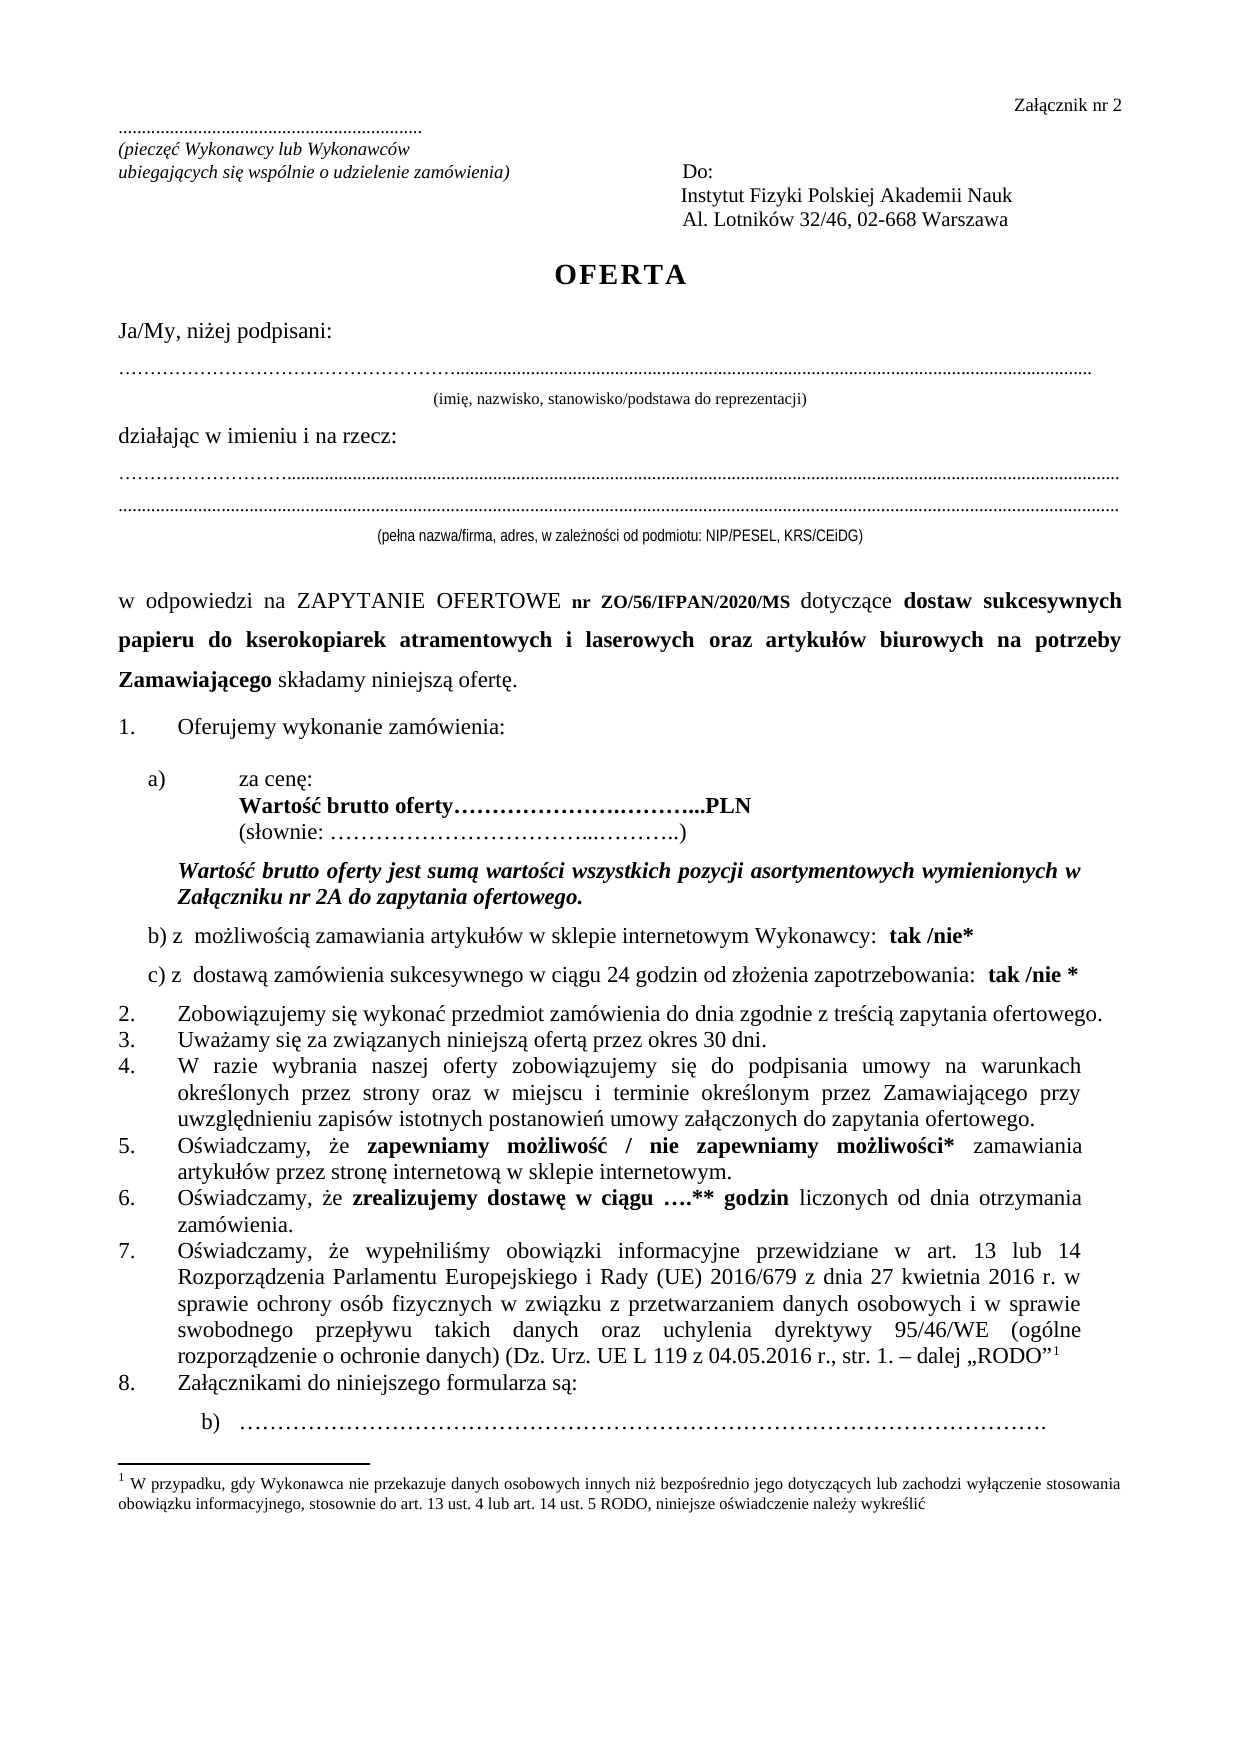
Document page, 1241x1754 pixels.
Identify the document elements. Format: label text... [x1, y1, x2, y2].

text c) z dostawą zamówienia sukcesywnego w ciągu 24 godzin od złożenia zapotrzebowania: tak /nie * [148, 961, 1082, 987]
list Oferujemy wykonanie zamówienia: [118, 713, 1082, 740]
list za cenę: [148, 765, 1082, 792]
list Oświadczamy, że zapewniamy możliwość / nie zapewniamy możliwości* zamawiania artykułów przez stronę internetową w sklepie internetowym. [118, 1132, 1082, 1184]
list W razie wybrania naszej oferty zobowiązujemy się do podpisania umowy na warunkach określonych przez strony oraz w miejscu i terminie określonym przez Zamawiającego przy uwzględnieniu zapisów istotnych postanowień umowy załączonych do zapytania ofertowego. [118, 1053, 1082, 1132]
text ................................................................. [118, 116, 1122, 137]
text Instytut Fizyki Polskiej Akademii Nauk [118, 183, 1122, 207]
text ………………………........................................................................................................................................................................................................................................................................................................................................................................................................ [118, 462, 1122, 515]
list (słownie: ……………………………...………..) [238, 818, 1082, 844]
text (pełna nazwa/firma, adres, w zależności od podmiotu: NIP/PESEL, KRS/CEiDG) [118, 526, 1122, 545]
text b) z możliwością zamawiania artykułów w sklepie internetowym Wykonawcy: tak /nie* [148, 922, 1082, 948]
list Oświadczamy, że zrealizujemy dostawę w ciągu ….** godzin liczonych od dnia otrzymania zamówienia. [118, 1184, 1082, 1237]
text OFERTA [118, 257, 1122, 291]
text ubiegających się wspólnie o udzielenie zamówienia) Do: [118, 159, 1122, 183]
text Wartość brutto oferty jest sumą wartości wszystkich pozycji asortymentowych wymienionych w Załączniku nr 2A do zapytania ofertowego. [177, 857, 1082, 910]
text Ja/My, niżej podpisani: [118, 317, 1082, 344]
list ……………………………………………………………………………………………. [201, 1408, 1082, 1434]
list Załącznikami do niniejszego formularza są: [118, 1369, 1082, 1395]
text Załącznik nr 2 [118, 94, 1122, 116]
list Oświadczamy, że wypełniliśmy obowiązki informacyjne przewidziane w art. 13 lub 14 Rozporządzenia Parlamentu Europejskiego i Rady (UE) 2016/679 z dnia 27 kwietnia 2016 r. w sprawie ochrony osób fizycznych w związku z przetwarzaniem danych osobowych i w sprawie swobodnego przepływu takich danych oraz uchylenia dyrektywy 95/46/WE (ogólne rozporządzenie o ochronie danych) (Dz. Urz. UE L 119 z 04.05.2016 r., str. 1. – dalej „RODO” [118, 1237, 1082, 1369]
list Wartość brutto oferty………………….………...PLN [238, 792, 1082, 818]
text działając w imieniu i na rzecz: [118, 422, 1082, 448]
text (pieczęć Wykonawcy lub Wykonawców [118, 137, 1122, 159]
text (imię, nazwisko, stanowisko/podstawa do reprezentacji) [118, 389, 1122, 408]
text w odpowiedzi na ZAPYTANIE OFERTOWE nr ZO/56/IFPAN/2020/MS dotyczące dostaw sukcesywnych papieru do kserokopiarek atramentowych i laserowych oraz artykułów biurowych na potrzeby Zamawiającego składamy niniejszą ofertę. [118, 587, 1122, 692]
text Al. Lotników 32/46, 02-668 Warszawa [118, 207, 1122, 231]
text ………………………………………………........................................................................................................................................ [118, 357, 1122, 378]
list Uważamy się za związanych niniejszą ofertą przez okres 30 dni. [118, 1026, 1082, 1053]
list Zobowiązujemy się wykonać przedmiot zamówienia do dnia zgodnie z treścią zapytania ofertowego. [118, 1000, 1122, 1026]
